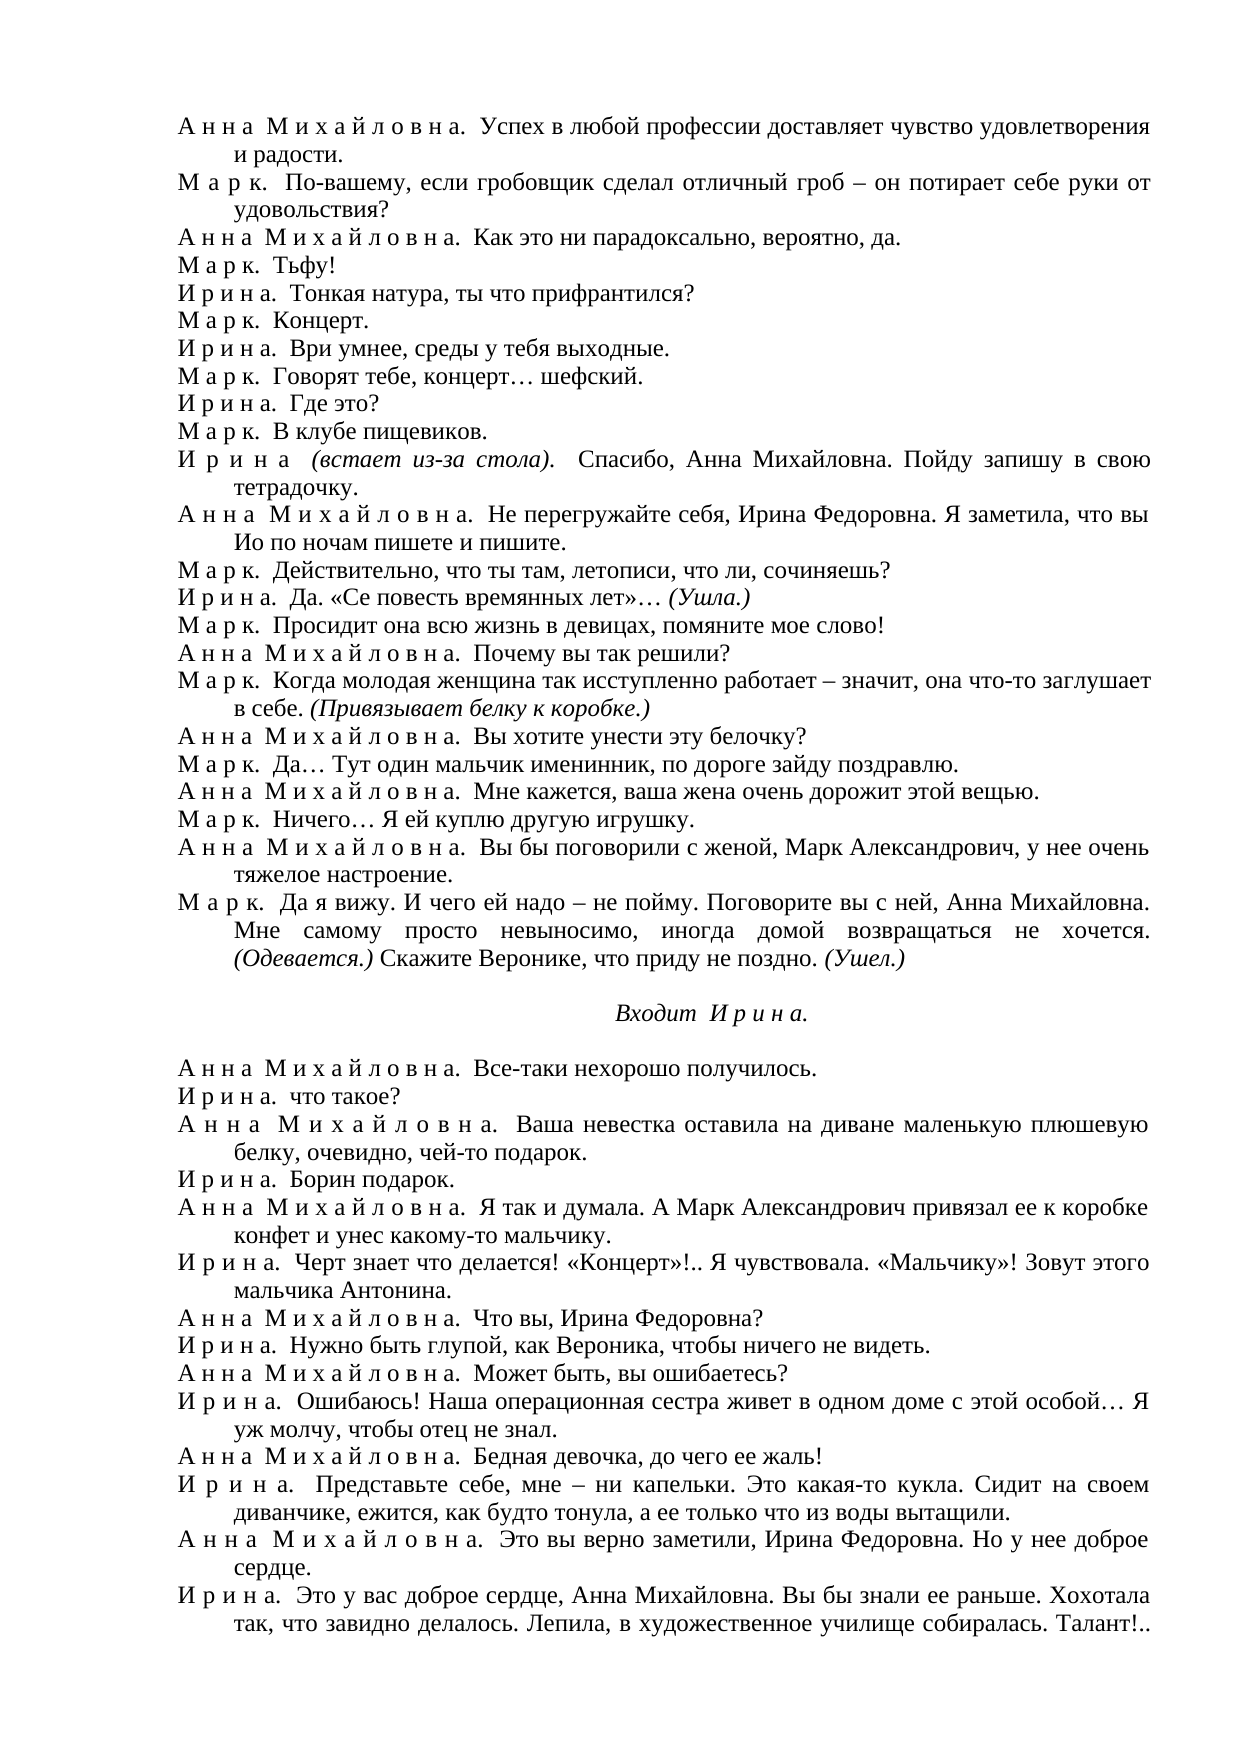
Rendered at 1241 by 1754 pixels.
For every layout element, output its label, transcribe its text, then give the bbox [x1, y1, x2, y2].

text И р и н а. Ошибаюсь! Наша операционная сестра живет в одном доме с этой особой… Я уж молчу, чтобы отец не знал. [177, 1387, 1152, 1442]
text И р и н а. что такое? [177, 1082, 1152, 1110]
text А н н а М и х а й л о в н а. Вы бы поговорили с женой, Марк Александрович, у нее очень тяжелое настроение. [177, 833, 1152, 888]
text А н н а М и х а й л о в н а. Мне кажется, ваша жена очень дорожит этой вещью. [177, 777, 1152, 805]
text А н н а М и х а й л о в н а. Я так и думала. А Марк Александрович привязал ее к коробке конфет и унес какому-то мальчику. [177, 1193, 1152, 1248]
text А н н а М и х а й л о в н а. Бедная девочка, до чего ее жаль! [177, 1442, 1152, 1470]
text И р и н а. Где это? [177, 389, 1152, 417]
text А н н а М и х а й л о в н а. Успех в любой профессии доставляет чувство удовлетворения и радости. [177, 112, 1152, 168]
text А н н а М и х а й л о в н а. Ваша невестка оставила на диване маленькую плюшевую белку, очевидно, чей-то подарок. [177, 1110, 1152, 1165]
text А н н а М и х а й л о в н а. Это вы верно заметили, Ирина Федоровна. Но у нее доброе сердце. [177, 1526, 1152, 1581]
text М а р к. По-вашему, если гробовщик сделал отличный гроб – он потирает себе руки от удовольствия? [177, 168, 1152, 223]
text М а р к. В клубе пищевиков. [177, 417, 1152, 445]
text М а р к. Говорят тебе, концерт… шефский. [177, 362, 1152, 389]
text И р и н а. Представьте себе, мне – ни капельки. Это какая-то кукла. Сидит на своем диванчике, ежится, как будто тонула, а ее только что из воды вытащили. [177, 1470, 1152, 1526]
text И р и н а (встает из-за стола). Спасибо, Анна Михайловна. Пойду запишу в свою тетрадочку. [177, 445, 1152, 500]
text И р и н а. Тонкая натура, ты что прифрантился? [177, 279, 1152, 306]
text А н н а М и х а й л о в н а. Что вы, Ирина Федоровна? [177, 1304, 1152, 1332]
text И р и н а. Ври умнее, среды у тебя выходные. [177, 334, 1152, 362]
text А н н а М и х а й л о в н а. Может быть, вы ошибаетесь? [177, 1359, 1152, 1387]
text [177, 1581, 1152, 1636]
text И р и н а. Борин подарок. [177, 1165, 1152, 1193]
text А н н а М и х а й л о в н а. Не перегружайте себя, Ирина Федоровна. Я заметила, что вы Ио по ночам пишете и пишите. [177, 500, 1152, 556]
text М а р к. Да я вижу. И чего ей надо – не пойму. Поговорите вы с ней, Анна Михайловна. Мне самому просто невыносимо, иногда домой возвращаться не хочется. (Одевается.) Скажите Веронике, что приду не поздно. (Ушел.) [177, 888, 1152, 971]
text М а р к. Просидит она всю жизнь в девицах, помяните мое слово! [177, 611, 1152, 639]
text И р и н а. Черт знает что делается! «Концерт»!.. Я чувствовала. «Мальчику»! Зовут этого мальчика Антонина. [177, 1248, 1152, 1304]
text М а р к. Когда молодая женщина так исступленно работает – значит, она что-то заглушает в себе. (Привязывает белку к коробке.) [177, 667, 1152, 722]
text Входит И р и н а. [177, 999, 1152, 1027]
text М а р к. Концерт. [177, 306, 1152, 334]
text М а р к. Ничего… Я ей куплю другую игрушку. [177, 805, 1152, 833]
text И р и н а. Нужно быть глупой, как Вероника, чтобы ничего не видеть. [177, 1332, 1152, 1359]
text И р и н а. Да. «Се повесть времянных лет»… (Ушла.) [177, 583, 1152, 611]
text М а р к. Да… Тут один мальчик именинник, по дороге зайду поздравлю. [177, 750, 1152, 777]
text А н н а М и х а й л о в н а. Почему вы так решили? [177, 639, 1152, 667]
text М а р к. Тьфу! [177, 251, 1152, 279]
text А н н а М и х а й л о в н а. Все-таки нехорошо получилось. [177, 1054, 1152, 1082]
text А н н а М и х а й л о в н а. Как это ни парадоксально, вероятно, да. [177, 223, 1152, 251]
text А н н а М и х а й л о в н а. Вы хотите унести эту белочку? [177, 722, 1152, 750]
text М а р к. Действительно, что ты там, летописи, что ли, сочиняешь? [177, 556, 1152, 583]
